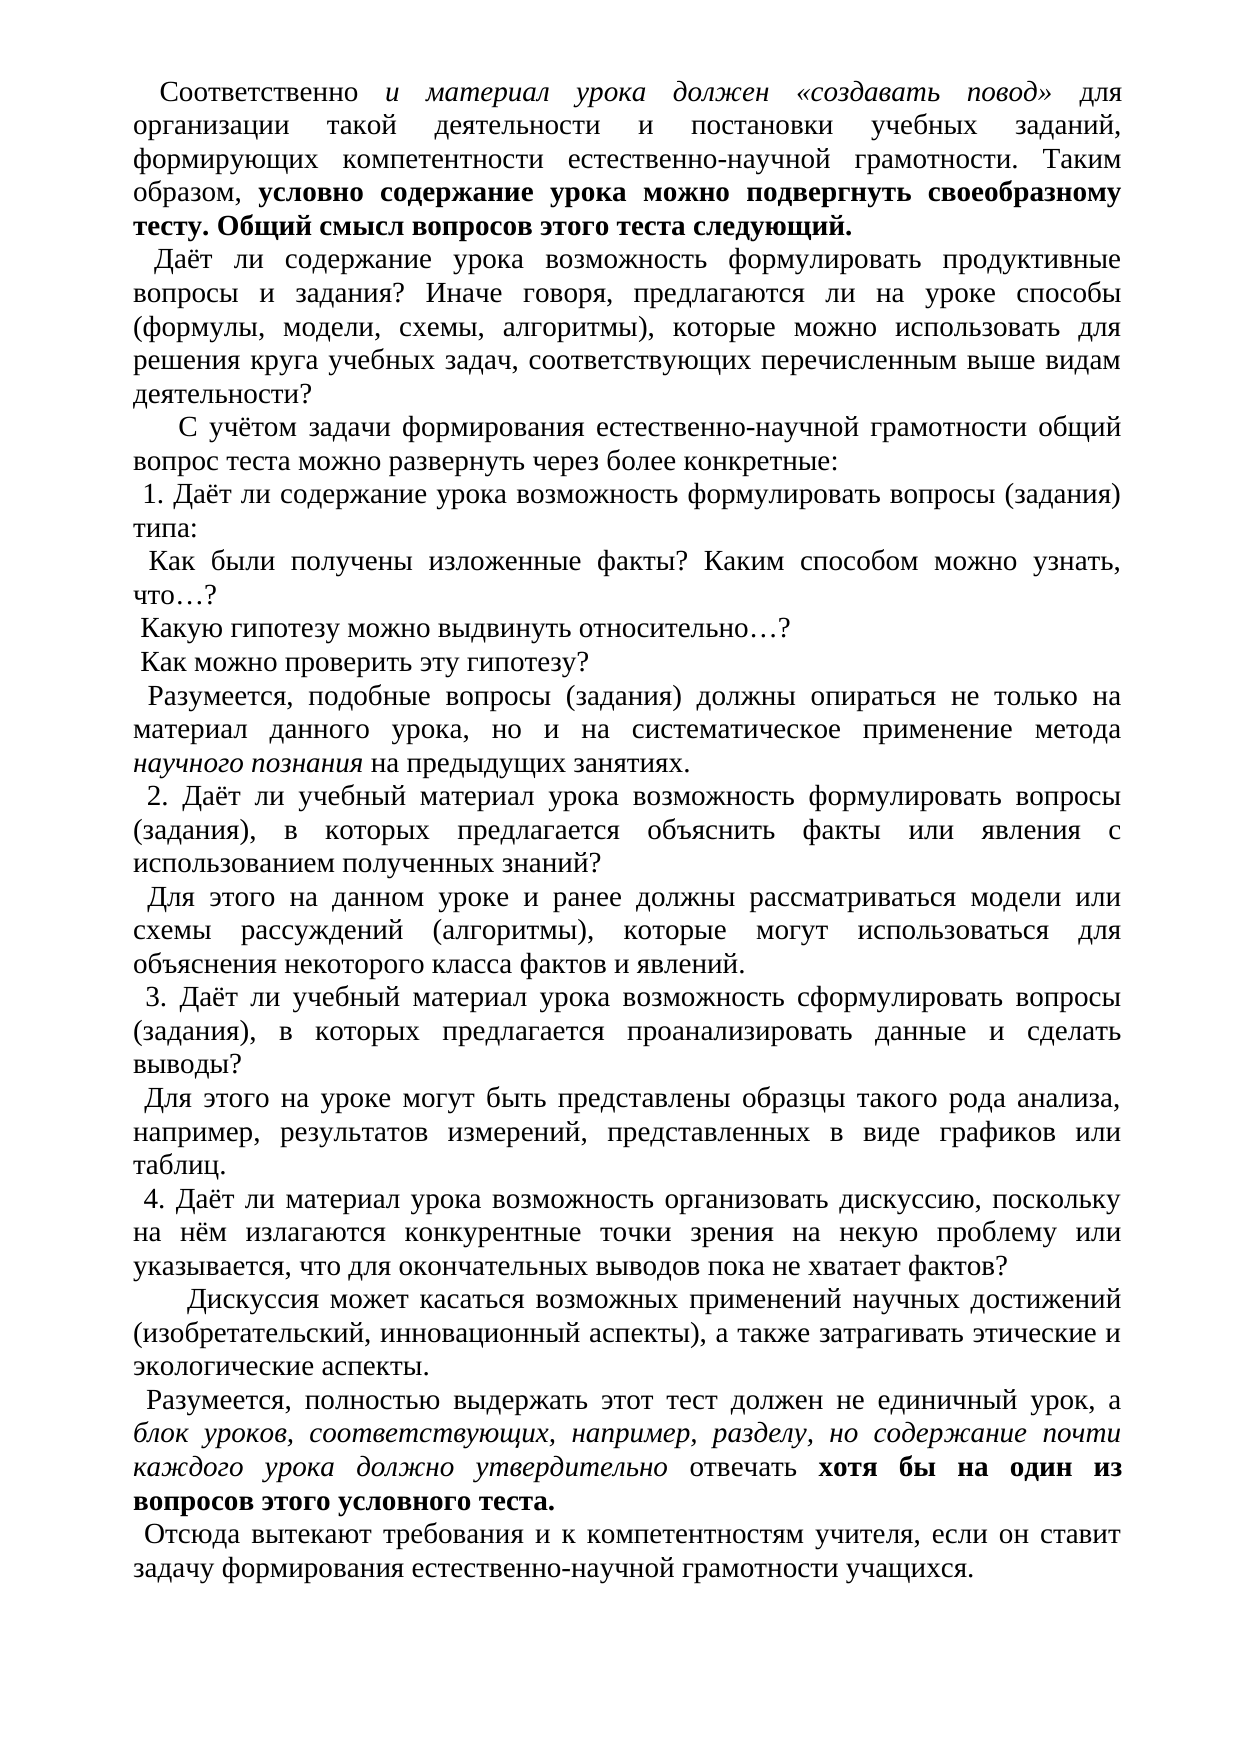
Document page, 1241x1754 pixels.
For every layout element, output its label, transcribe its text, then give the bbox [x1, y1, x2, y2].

text Для этого на данном уроке и ранее должны рассматриваться модели или схемы рассуждений (алгоритмы), которые могут использоваться для объяснения некоторого класса фактов и явлений. [133, 879, 1122, 979]
text 2. Даёт ли учебный материал урока возможность формулировать вопросы (задания), в которых предлагается объяснить факты или явления с использованием полученных знаний? [133, 778, 1122, 879]
text 1. Даёт ли содержание урока возможность формулировать вопросы (задания) типа: [133, 476, 1122, 543]
text Как можно проверить эту гипотезу? [133, 644, 1122, 678]
text Разумеется, подобные вопросы (задания) должны опираться не только на материал данного урока, но и на систематическое применение метода научного познания на предыдущих занятиях. [133, 678, 1122, 778]
text Отсюда вытекают требования и к компетентностям учителя, если он ставит задачу формирования естественно-научной грамотности учащихся. [133, 1516, 1122, 1583]
text Как были получены изложенные факты? Каким способом можно узнать, что…? [133, 543, 1122, 611]
text Соответственно и материал урока должен «создавать повод» для организации такой деятельности и постановки учебных заданий, формирующих компетентности естественно-научной грамотности. Таким образом, условно содержание урока можно подвергнуть своеобразному тесту. Общий смысл вопросов этого теста следующий. [133, 74, 1122, 242]
text Разумеется, полностью выдержать этот тест должен не единичный урок, а блок уроков, соответствующих, например, разделу, но содержание почти каждого урока должно утвердительно отвечать хотя бы на один из вопросов этого условного теста. [133, 1382, 1122, 1516]
text Дискуссия может касаться возможных применений научных достижений (изобретательский, инновационный аспекты), а также затрагивать этические и экологические аспекты. [133, 1281, 1122, 1382]
text 3. Даёт ли учебный материал урока возможность сформулировать вопросы (задания), в которых предлагается проанализировать данные и сделать выводы? [133, 979, 1122, 1080]
text Даёт ли содержание урока возможность формулировать продуктивные вопросы и задания? Иначе говоря, предлагаются ли на уроке способы (формулы, модели, схемы, алгоритмы), которые можно использовать для решения круга учебных задач, соответствующих перечисленным выше видам деятельности? [133, 242, 1122, 409]
text Для этого на уроке могут быть представлены образцы такого рода анализа, например, результатов измерений, представленных в виде графиков или таблиц. [133, 1080, 1122, 1181]
text Какую гипотезу можно выдвинуть относительно…? [133, 611, 1122, 644]
text 4. Даёт ли материал урока возможность организовать дискуссию, поскольку на нём излагаются конкурентные точки зрения на некую проблему или указывается, что для окончательных выводов пока не хватает фактов? [133, 1181, 1122, 1281]
text С учётом задачи формирования естественно-научной грамотности общий вопрос теста можно развернуть через более конкретные: [133, 409, 1122, 476]
